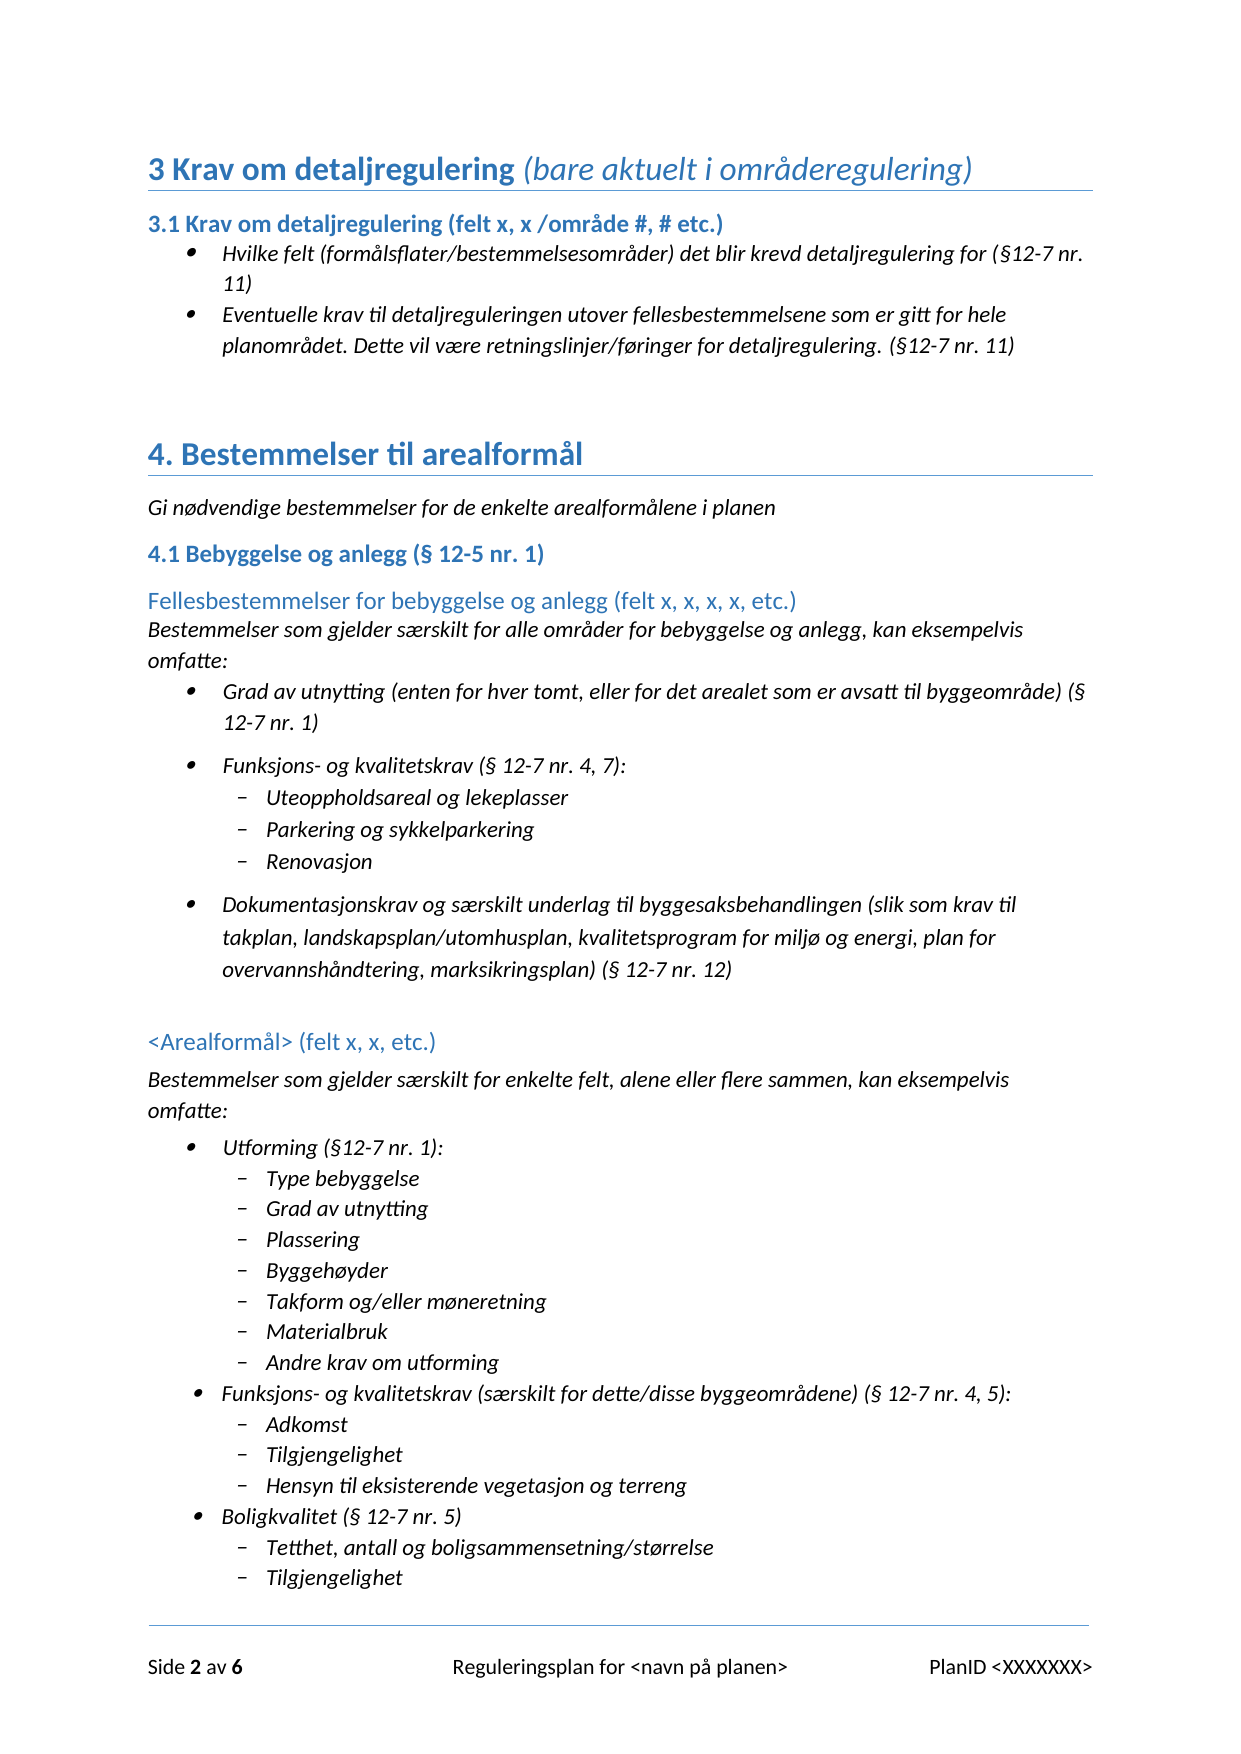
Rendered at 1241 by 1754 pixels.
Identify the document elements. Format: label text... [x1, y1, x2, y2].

list Eventuelle krav til detaljreguleringen utover fellesbestemmelsene som er gitt for hele planområdet. Dette vil være retningslinjer/føringer for detaljregulering. (§12-7 nr. 11) [185, 300, 1093, 359]
list Byggehøyder [236, 1256, 1093, 1284]
list Hvilke felt (formålsflater/bestemmelsesområder) det blir krevd detaljregulering for (§12-7 nr. 11) [185, 239, 1093, 297]
list Grad av utnytting (enten for hver tomt, eller for det arealet som er avsatt til byggeområde) (§ 12-7 nr. 1) [185, 677, 1093, 736]
list Tetthet, antall og boligsammensetning/størrelse [236, 1533, 1093, 1561]
list Utforming (§12-7 nr. 1): [185, 1133, 1093, 1161]
subtitle Gi nødvendige bestemmelser for de enkelte arealformålene i planen [148, 493, 1093, 521]
list Boligkvalitet (§ 12-7 nr. 5) [192, 1502, 1093, 1530]
subtitle Fellesbestemmelser for bebyggelse og anlegg (felt x, x, x, x, etc.) [148, 585, 1093, 615]
subtitle Parkering og sykkelparkering [236, 815, 1093, 843]
list Hensyn til eksisterende vegetasjon og terreng [236, 1471, 1093, 1499]
subtitle 4.1 Bebyggelse og anlegg (§ 12-5 nr. 1) [148, 538, 1093, 568]
list Renovasjon [236, 847, 1093, 875]
list Funksjons- og kvalitetskrav (særskilt for dette/disse byggeområdene) (§ 12-7 nr. 4, 5): [192, 1379, 1093, 1407]
list Type bebyggelse [236, 1164, 1093, 1192]
list Grad av utnytting [236, 1194, 1093, 1223]
subtitle Funksjons- og kvalitetskrav (§ 12-7 nr. 4, 7): [185, 751, 1093, 779]
text Bestemmelser som gjelder særskilt for alle områder for bebyggelse og anlegg, kan eksempelvis omfatte: [148, 615, 1093, 674]
text <Arealformål> (felt x, x, etc.) [148, 1026, 1093, 1056]
subtitle 3.1 Krav om detaljregulering (felt x, x /område #, # etc.) [148, 208, 1093, 239]
subtitle 4. Bestemmelser til arealformål [148, 432, 1093, 475]
list Takform og/eller møneretning [236, 1287, 1093, 1315]
list Adkomst [236, 1410, 1093, 1438]
list Andre krav om utforming [236, 1348, 1093, 1376]
list Materialbruk [236, 1317, 1093, 1346]
subtitle 3 Krav om detaljregulering (bare aktuelt i områderegulering) [148, 148, 1093, 190]
list Plassering [236, 1225, 1093, 1253]
subtitle Uteoppholdsareal og lekeplasser [236, 783, 1093, 811]
list Tilgjengelighet [236, 1563, 1093, 1591]
subtitle Dokumentasjonskrav og særskilt underlag til byggesaksbehandlingen (slik som krav til takplan, landskapsplan/utomhusplan, kvalitetsprogram for miljø og energi, plan for overvannshåndtering, marksikringsplan) (§ 12-7 nr. 12) [185, 891, 1093, 983]
text Bestemmelser som gjelder særskilt for enkelte felt, alene eller flere sammen, kan eksempelvis omfatte: [148, 1065, 1093, 1124]
list Tilgjengelighet [236, 1440, 1093, 1468]
